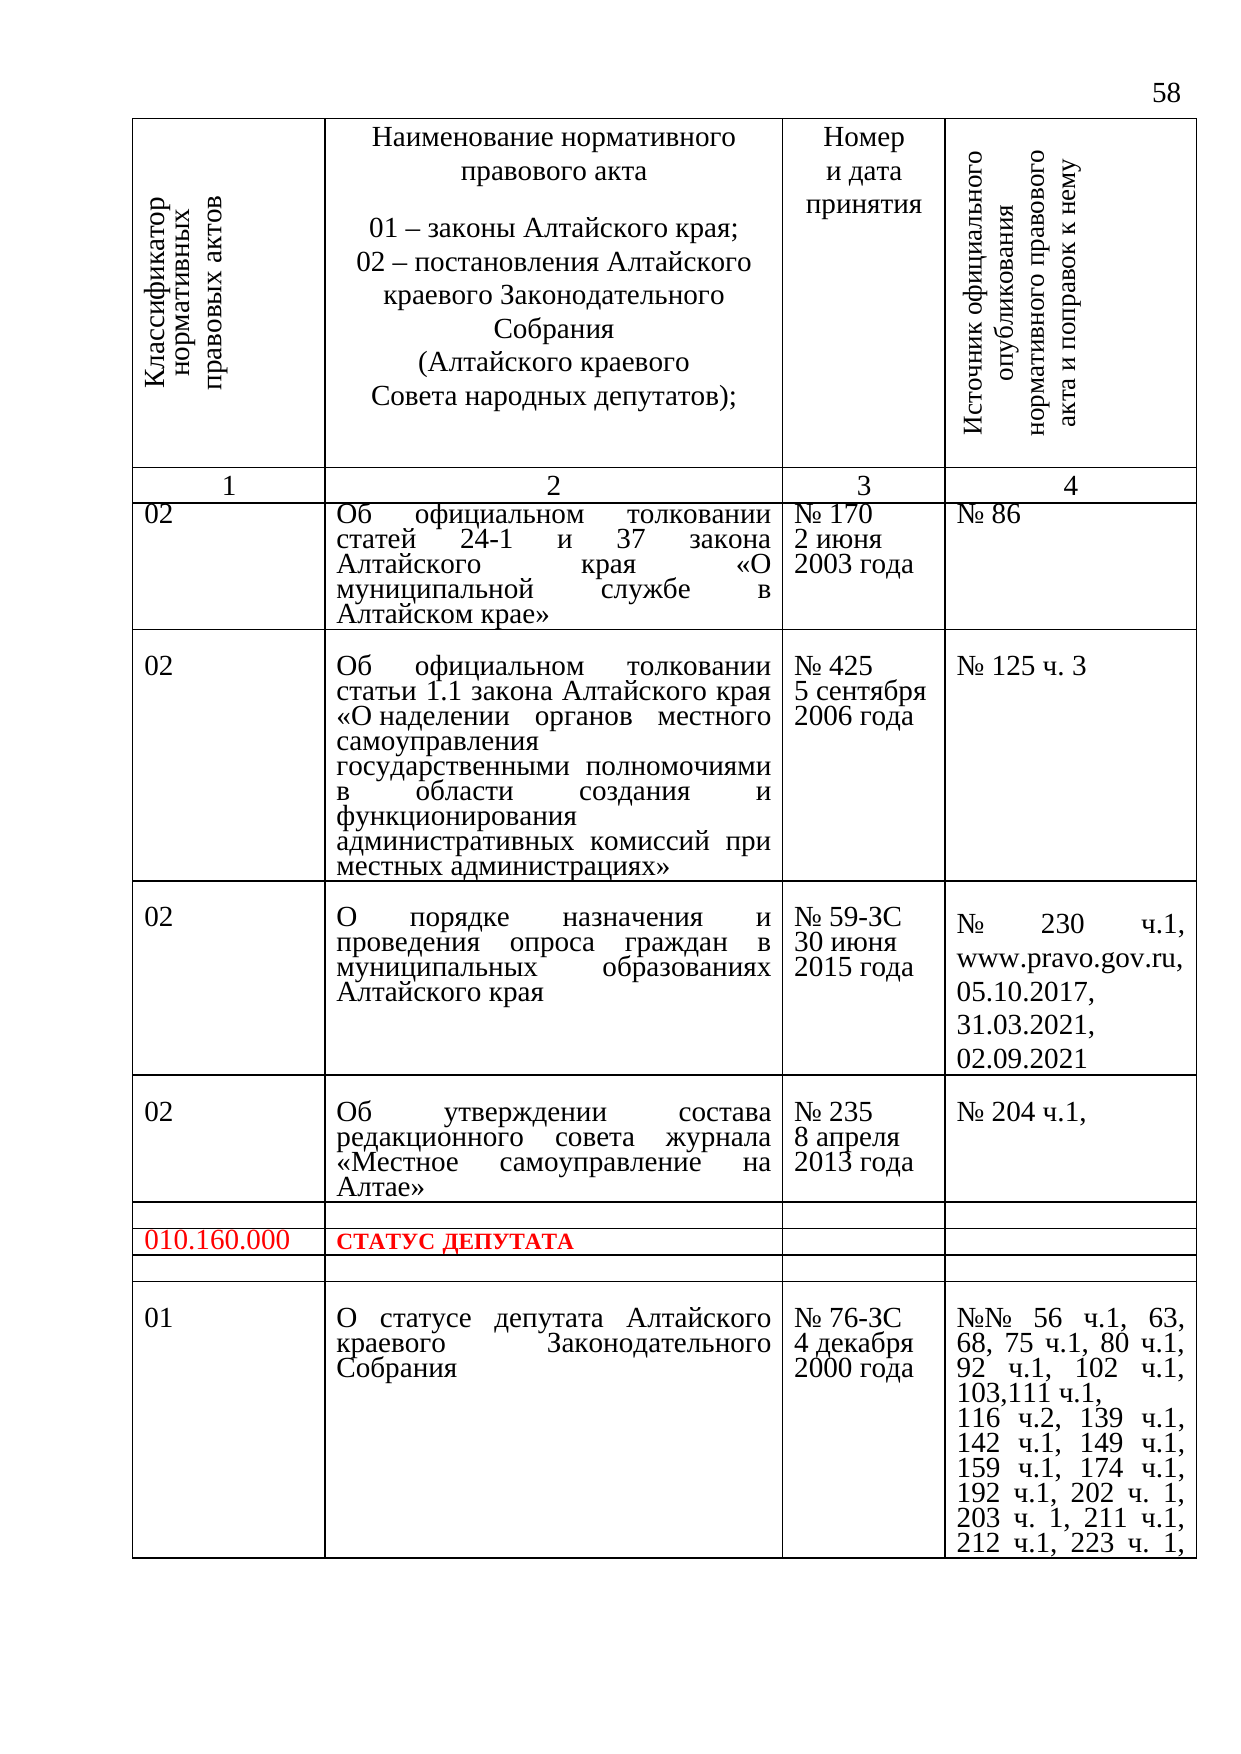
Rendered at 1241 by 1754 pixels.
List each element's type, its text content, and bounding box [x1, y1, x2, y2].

table_cell № 235 8 апреля 2013 года [783, 1076, 944, 1201]
table_cell № 59-ЗС 30 июня 2015 года [783, 882, 944, 1074]
table_cell 1 [133, 468, 324, 502]
table_cell [783, 1229, 944, 1254]
table_cell [133, 1203, 324, 1227]
table_cell [326, 1203, 782, 1227]
table_cell № 425 5 сентября 2006 года [783, 630, 944, 880]
table_cell 01 [133, 1282, 324, 1557]
table_cell 02 [133, 882, 324, 1074]
table_cell № 86 [946, 504, 1196, 628]
table_cell 2 [326, 468, 782, 502]
table_cell 02 [133, 630, 324, 880]
table_cell 4 [946, 468, 1196, 502]
table_header Классификатор нормативных правовых актов [133, 119, 324, 467]
table_cell Об официальном толковании статей 24-1 и 37 закона Алтайского края «О муниципальной службе в Алтайском крае» [326, 504, 782, 628]
table_cell Об официальном толковании статьи 1.1 закона Алтайского края «О наделении органов местного самоуправления государственными полномочиями в области создания и функционирования административных комиссий при местных администрациях» [326, 630, 782, 880]
table_cell О статусе депутата Алтайского краевого Законодательного Собрания [326, 1282, 782, 1557]
table_cell № 170 2 июня 2003 года [783, 504, 944, 628]
table_cell № 76-ЗС 4 декабря 2000 года [783, 1282, 944, 1557]
table_cell [946, 1229, 1196, 1254]
table_header Номер и дата принятия [783, 119, 944, 467]
table_cell статус депутата [326, 1229, 782, 1254]
table_cell [946, 1203, 1196, 1227]
table_cell № 230 ч.1, www.pravo.gov.ru, 05.10.2017, 31.03.2021, 02.09.2021 [946, 882, 1196, 1074]
table_cell 010.160.000 [133, 1229, 324, 1254]
table_cell 02 [133, 504, 324, 628]
table_cell [783, 1203, 944, 1227]
table_header Источник официального опубликования нормативного правового акта и поправок к нему [946, 119, 1196, 467]
table_cell [946, 1256, 1196, 1281]
table_cell Об утверждении состава редакционного совета журнала «Местное самоуправление на Алтае» [326, 1076, 782, 1201]
table_cell [783, 1256, 944, 1281]
table_cell [326, 1256, 782, 1281]
table_cell О порядке назначения и проведения опроса граждан в муниципальных образованиях Алтайского края [326, 882, 782, 1074]
table_cell 3 [783, 468, 944, 502]
table_header Наименование нормативного правового акта 01 – законы Алтайского края; 02 – постановления Алтайского краевого Законодательного Собрания (Алтайского краевого Совета народных депутатов); [326, 119, 782, 467]
table_cell [133, 1256, 324, 1281]
table_cell № 204 ч.1, [946, 1076, 1196, 1201]
table_cell № 125 ч. 3 [946, 630, 1196, 880]
table_cell 02 [133, 1076, 324, 1201]
